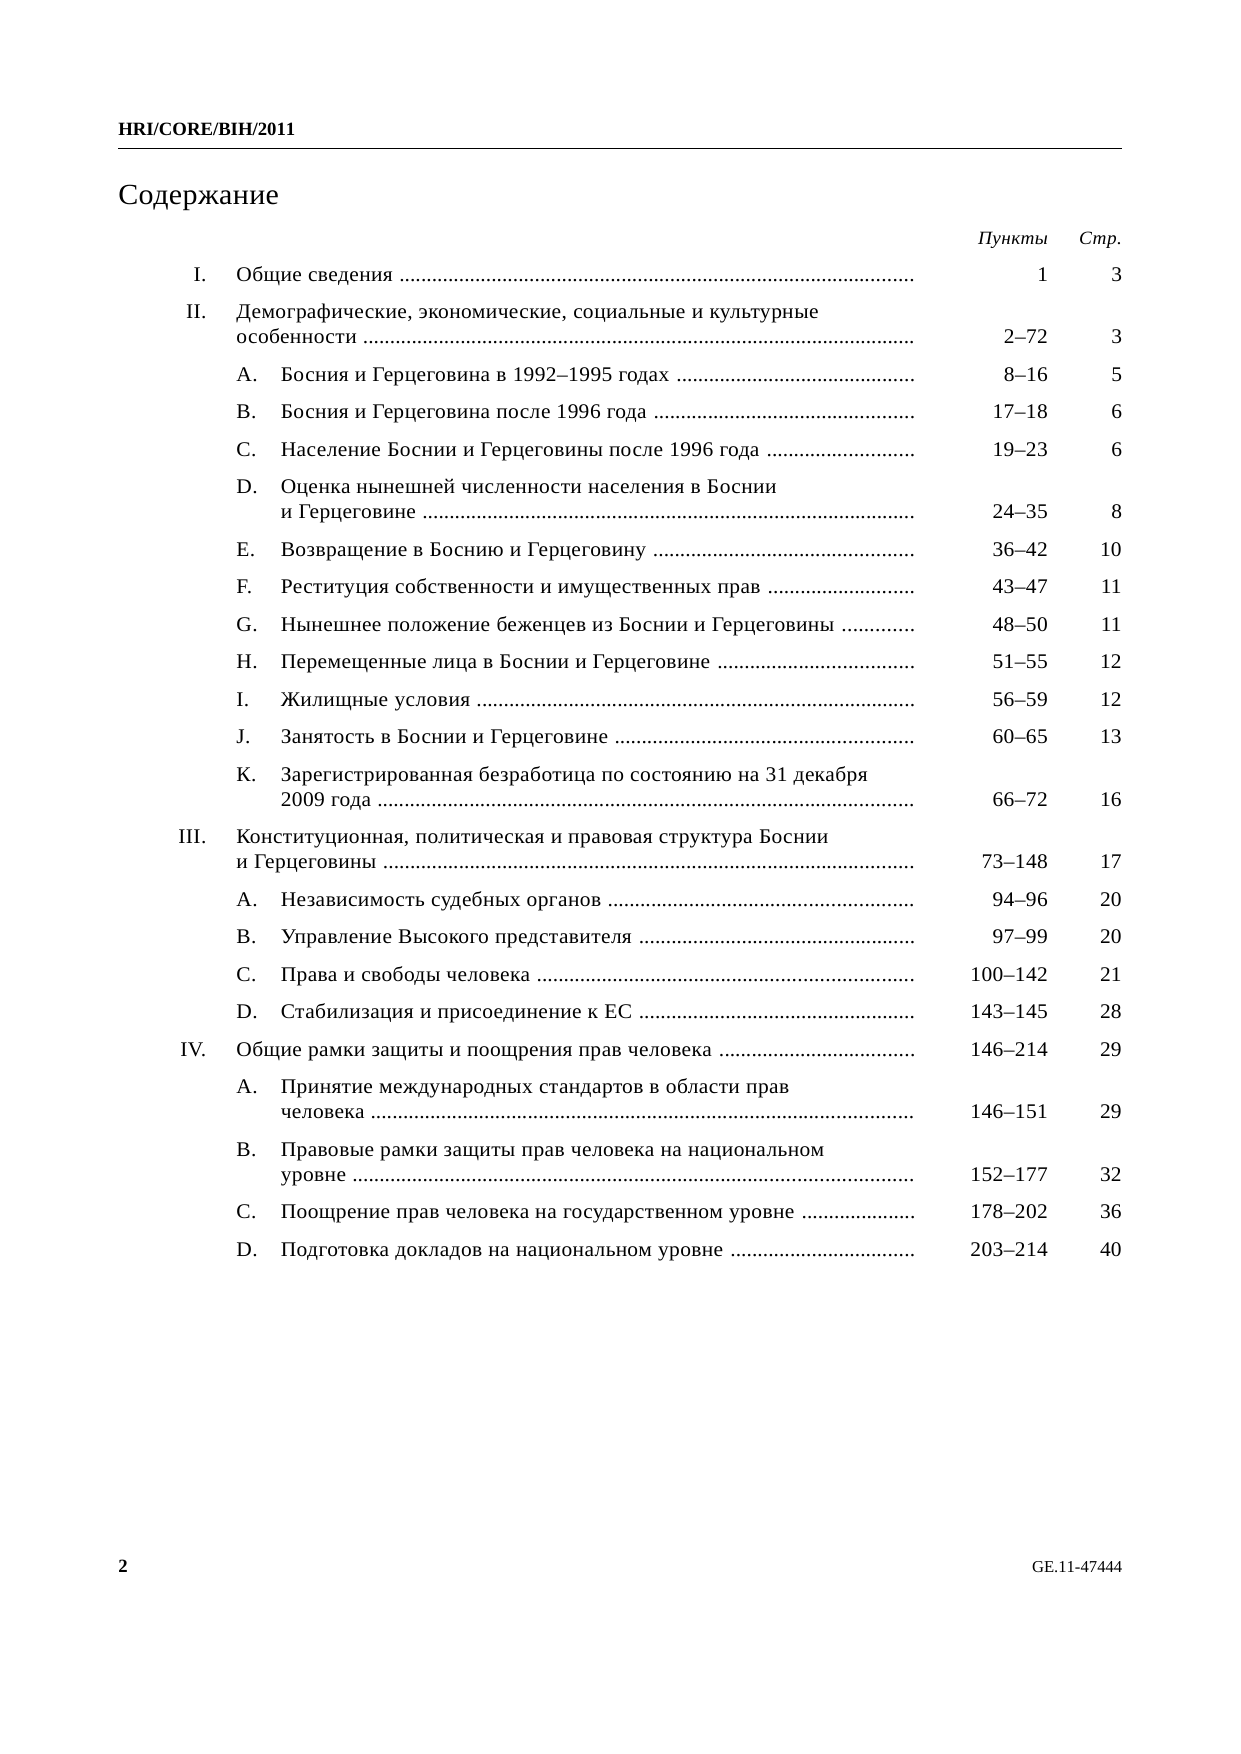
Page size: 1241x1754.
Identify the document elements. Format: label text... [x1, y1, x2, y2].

text К. Зарегистрированная безработица по состоянию на 31 декабря 2009 года 66–72 16 [118, 761, 1122, 811]
text В. Правовые рамки защиты прав человека на национальном уровне 152–177 32 [118, 1136, 1122, 1186]
text IV. Общие рамки защиты и поощрения прав человека 146–214 29 [118, 1036, 1122, 1061]
text II. Демографические, экономические, социальные и культурные особенности 2–72 3 [118, 298, 1122, 348]
text А. Босния и Герцеговина в 1992–1995 годах 8–16 5 [118, 361, 1122, 386]
text D. Оценка нынешней численности населения в Боснии и Герцеговине 24–35 8 [118, 473, 1122, 523]
text J. Занятость в Боснии и Герцеговине 60–65 13 [118, 723, 1122, 748]
text С. Права и свободы человека 100–142 21 [118, 961, 1122, 986]
text Содержание [118, 177, 1122, 211]
text В. Босния и Герцеговина после 1996 года 17–18 6 [118, 398, 1122, 423]
text D. Стабилизация и присоединение к ЕС 143–145 28 [118, 998, 1122, 1023]
text D. Подготовка докладов на национальном уровне 203–214 40 [118, 1236, 1122, 1261]
text I. Жилищные условия 56–59 12 [118, 686, 1122, 711]
text H. Перемещенные лица в Боснии и Герцеговине 51–55 12 [118, 648, 1122, 673]
text А. Независимость судебных органов 94–96 20 [118, 886, 1122, 911]
text С. Поощрение прав человека на государственном уровне 178–202 36 [118, 1198, 1122, 1223]
text I. Общие сведения 1 3 [118, 261, 1122, 286]
text С. Население Боснии и Герцеговины после 1996 года 19–23 6 [118, 436, 1122, 461]
text III. Конституционная, политическая и правовая структура Боснии и Герцеговины 73–148 17 [118, 823, 1122, 873]
text Е. Возвращение в Боснию и Герцеговину 36–42 10 [118, 536, 1122, 561]
text F. Реституция собственности и имущественных прав 43–47 11 [118, 573, 1122, 598]
text А. Принятие международных стандартов в области прав человека 146–151 29 [118, 1073, 1122, 1123]
text Пункты Стр. [148, 223, 1122, 248]
text G. Нынешнее положение беженцев из Боснии и Герцеговины 48–50 11 [118, 611, 1122, 636]
text В. Управление Высокого представителя 97–99 20 [118, 923, 1122, 948]
